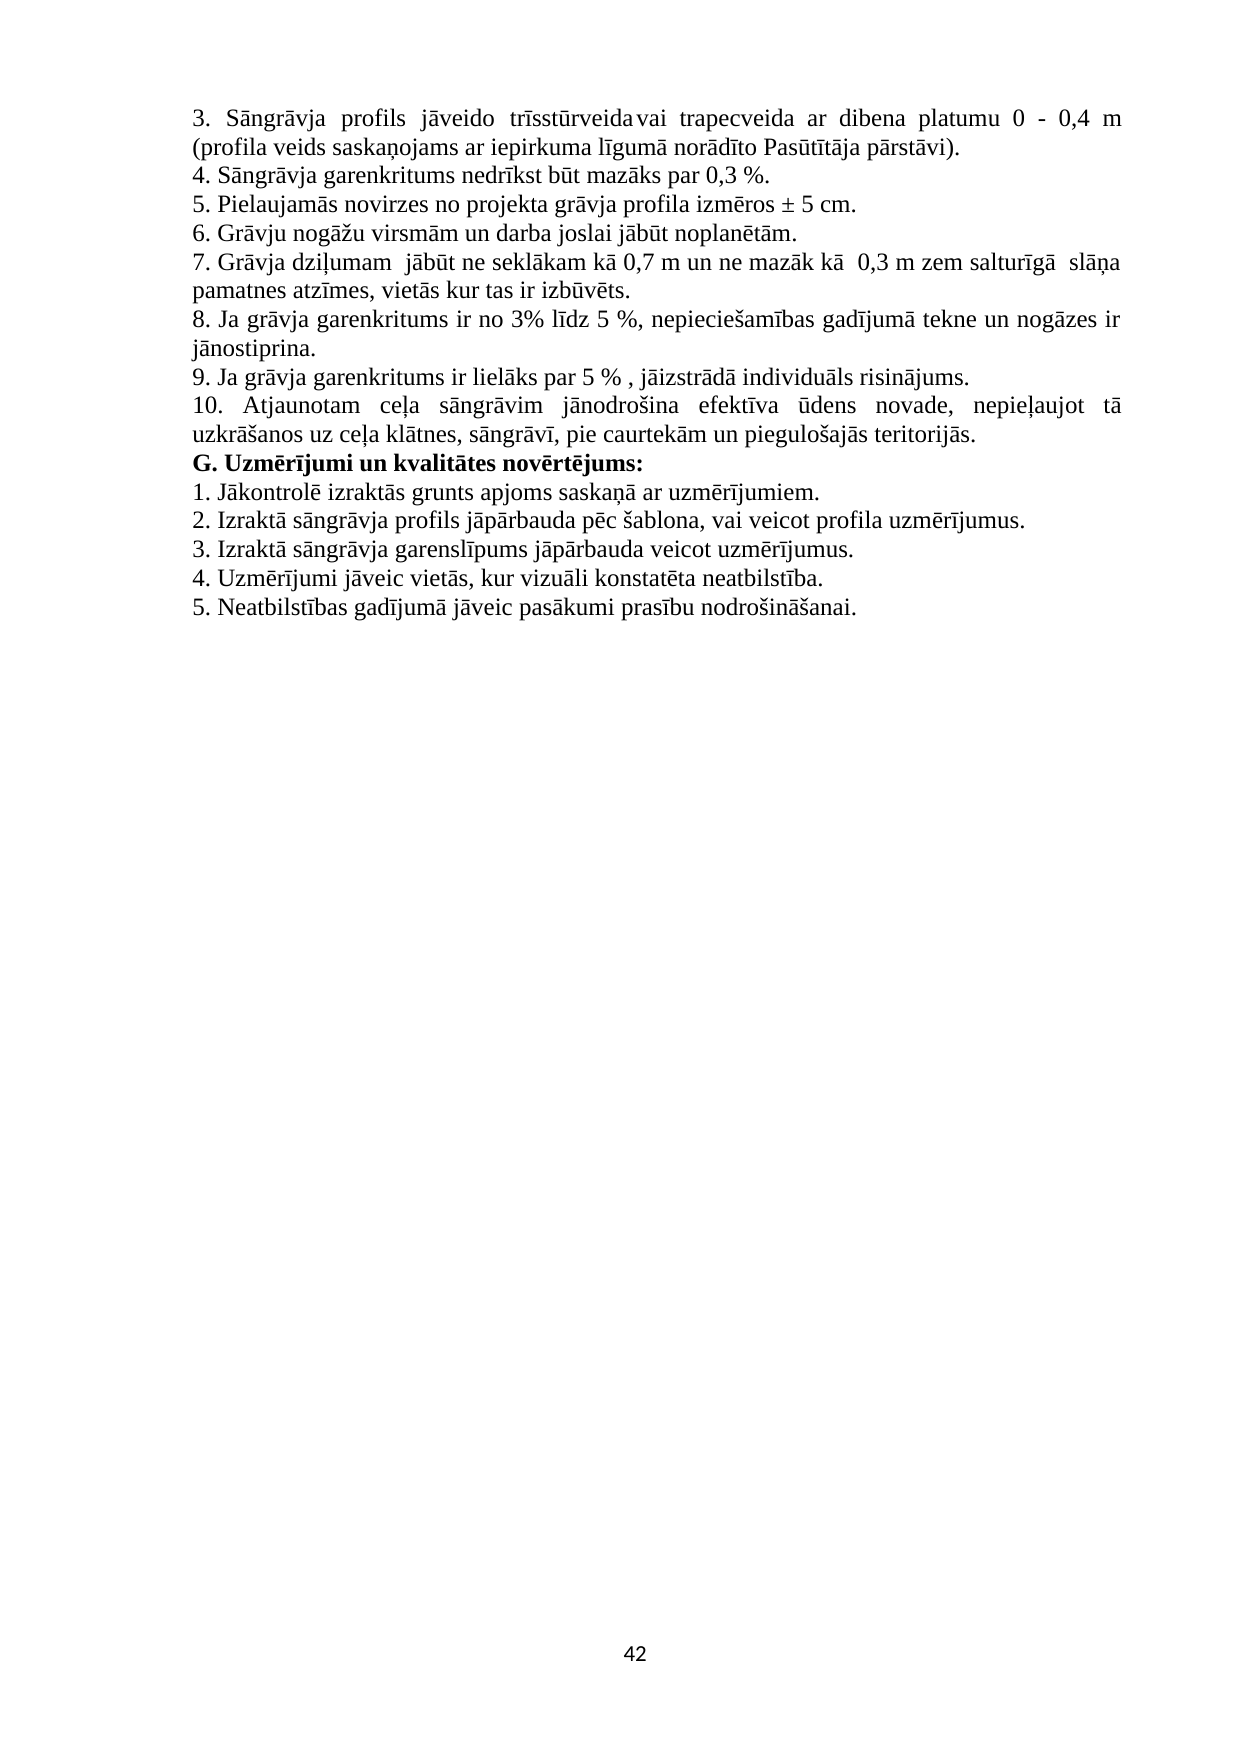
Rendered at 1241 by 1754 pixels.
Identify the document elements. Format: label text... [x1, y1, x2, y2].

text 5. Neatbilstības gadījumā jāveic pasākumi prasību nodrošināšanai. [192, 592, 1122, 621]
text 9. Ja grāvja garenkritums ir lielāks par 5 % , jāizstrādā individuāls risinājums. [192, 362, 1122, 391]
text 8. Ja grāvja garenkritums ir no 3% līdz 5 %, nepieciešamības gadījumā tekne un nogāzes ir jānostiprina. [192, 304, 1122, 362]
text 4. Sāngrāvja garenkritums nedrīkst būt mazāks par 0,3 %. [192, 161, 1122, 189]
text 4. Uzmērījumi jāveic vietās, kur vizuāli konstatēta neatbilstība. [192, 563, 1122, 592]
text 2. Izraktā sāngrāvja profils jāpārbauda pēc šablona, vai veicot profila uzmērījumus. [192, 506, 1122, 534]
text 10. Atjaunotam ceļa sāngrāvim jānodrošina efektīva ūdens novade, nepieļaujot tā uzkrāšanos uz ceļa klātnes, sāngrāvī, pie caurtekām un piegulošajās teritorijās. [192, 391, 1122, 448]
text 7. Grāvja dziļumam jābūt ne seklākam kā 0,7 m un ne mazāk kā 0,3 m zem salturīgā slāņa pamatnes atzīmes, vietās kur tas ir izbūvēts. [192, 247, 1122, 304]
text 5. Pielaujamās novirzes no projekta grāvja profila izmēros ± 5 cm. [192, 189, 1122, 218]
text 3. Izraktā sāngrāvja garenslīpums jāpārbauda veicot uzmērījumus. [192, 534, 1122, 563]
text G. Uzmērījumi un kvalitātes novērtējums: [192, 448, 1122, 477]
text 1. Jākontrolē izraktās grunts apjoms saskaņā ar uzmērījumiem. [192, 477, 1122, 506]
text 6. Grāvju nogāžu virsmām un darba joslai jābūt noplanētām. [192, 218, 1122, 247]
text 3. Sāngrāvja profils jāveido trīsstūrveida vai trapecveida ar dibena platumu 0 - 0,4 m (profila veids saskaņojams ar iepirkuma līgumā norādīto Pasūtītāja pārstāvi). [192, 103, 1122, 161]
